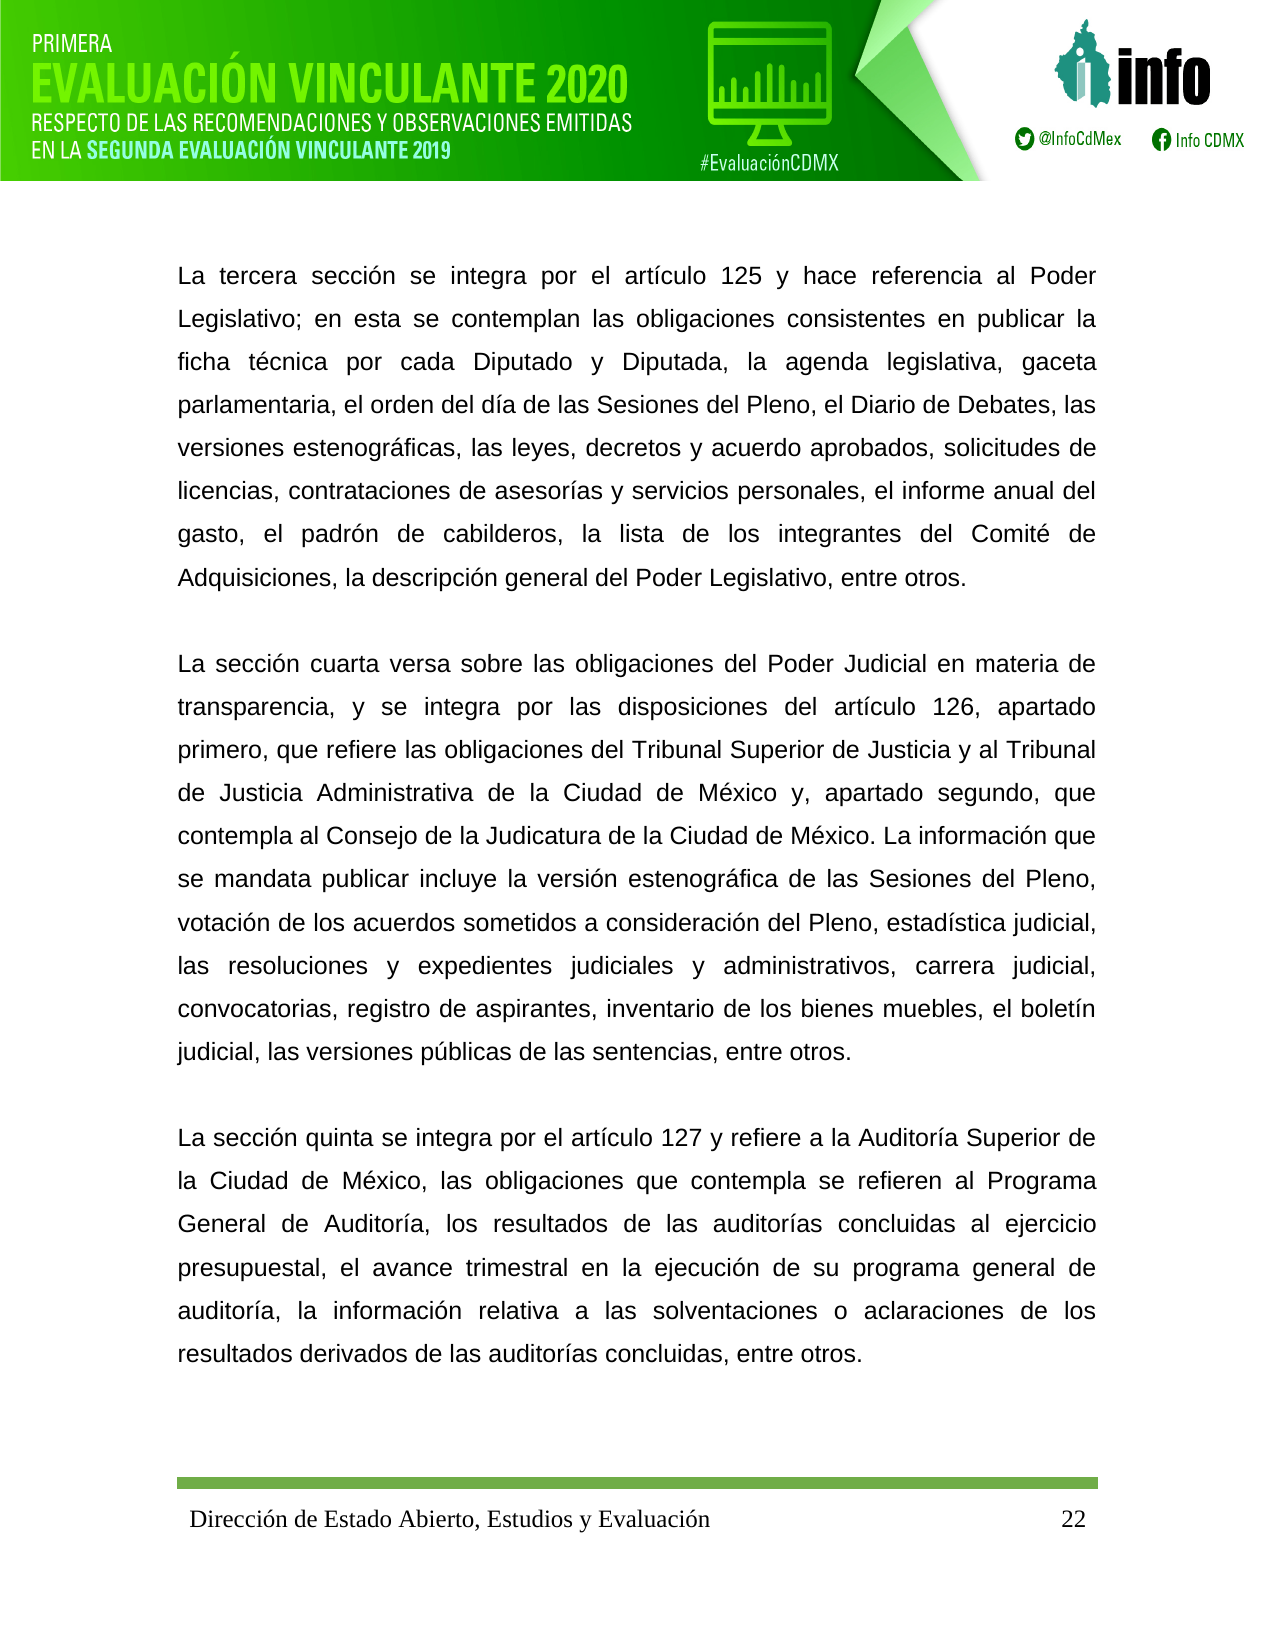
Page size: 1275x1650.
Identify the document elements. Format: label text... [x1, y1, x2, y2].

text La tercera sección se integra por el artículo 125 y hace referencia al Poder Legislativo; en esta se contemplan las obligaciones consistentes en publicar la ficha técnica por cada Diputado y Diputada, la agenda legislativa, gaceta parlamentaria, el orden del día de las Sesiones del Pleno, el Diario de Debates, las versiones estenográficas, las leyes, decretos y acuerdo aprobados, solicitudes de licencias, contrataciones de asesorías y servicios personales, el informe anual del gasto, el padrón de cabilderos, la lista de los integrantes del Comité de Adquisiciones, la descripción general del Poder Legislativo, entre otros. [177, 261, 1098, 591]
text La sección cuarta versa sobre las obligaciones del Poder Judicial en materia de transparencia, y se integra por las disposiciones del artículo 126, apartado primero, que refiere las obligaciones del Tribunal Superior de Justicia y al Tribunal de Justicia Administrativa de la Ciudad de México y, apartado segundo, que contempla al Consejo de la Judicatura de la Ciudad de México. La información que se mandata publicar incluye la versión estenográfica de las Sesiones del Pleno, votación de los acuerdos sometidos a consideración del Pleno, estadística judicial, las resoluciones y expedientes judiciales y administrativos, carrera judicial, convocatorias, registro de aspirantes, inventario de los bienes muebles, el boletín judicial, las versiones públicas de las sentencias, entre otros. [177, 649, 1098, 1066]
picture [0, 0, 1275, 181]
text La sección quinta se integra por el artículo 127 y refiere a la Auditoría Superior de la Ciudad de México, las obligaciones que contempla se refieren al Programa General de Auditoría, los resultados de las auditorías concluidas al ejercicio presupuestal, el avance trimestral en la ejecución de su programa general de auditoría, la información relativa a las solventaciones o aclaraciones de los resultados derivados de las auditorías concluidas, entre otros. [177, 1123, 1098, 1367]
